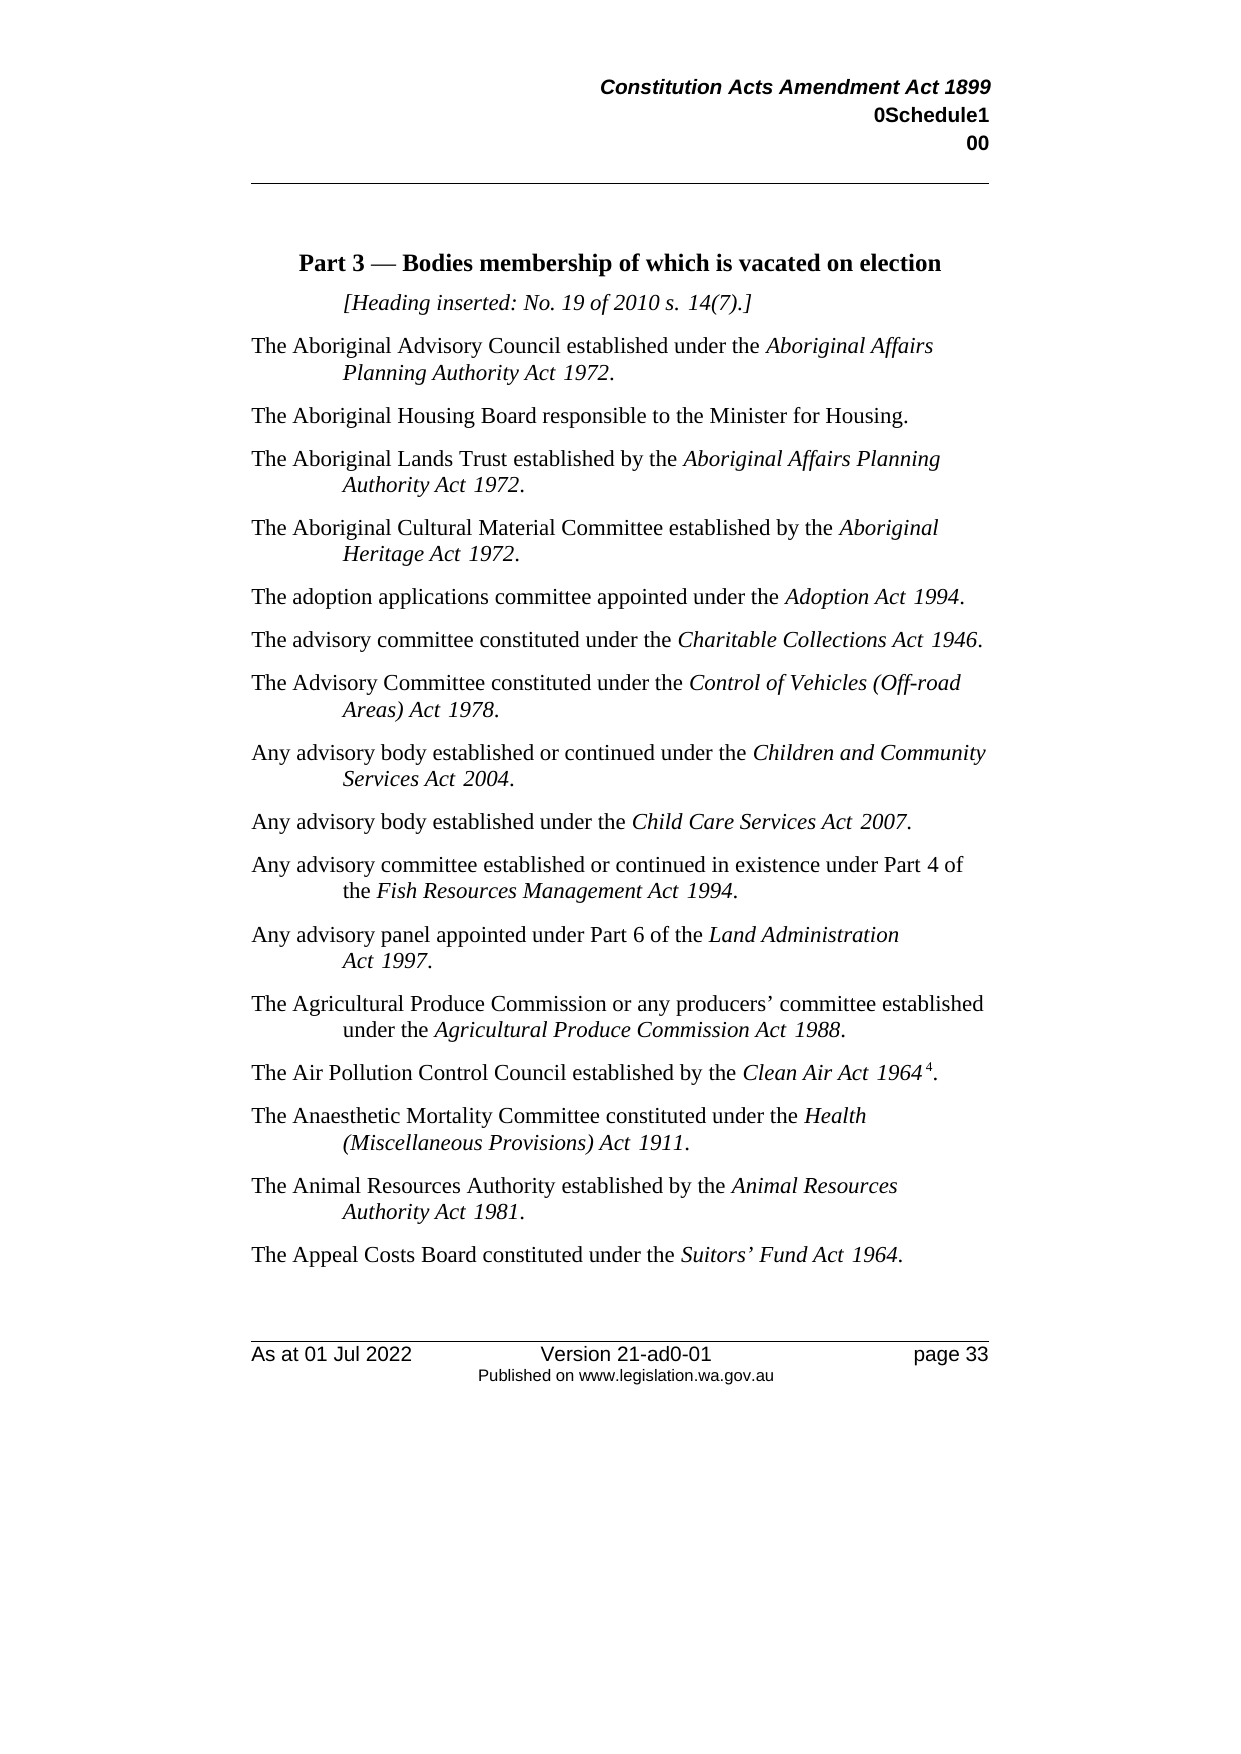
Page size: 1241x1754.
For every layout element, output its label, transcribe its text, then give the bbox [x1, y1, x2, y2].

text The Air Pollution Control Council established by the Clean Air Act 1964 4. [251, 1059, 989, 1086]
text The Agricultural Produce Commission or any producers’ committee established under the Agricultural Produce Commission Act 1988. [251, 990, 989, 1043]
text Any advisory committee established or continued in existence under Part 4 of the Fish Resources Management Act 1994. [251, 851, 989, 904]
text Any advisory body established or continued under the Children and Community Services Act 2004. [251, 739, 989, 792]
text The Appeal Costs Board constituted under the Suitors’ Fund Act 1964. [251, 1241, 989, 1267]
text The Aboriginal Housing Board responsible to the Minister for Housing. [251, 402, 989, 428]
text The adoption applications committee appointed under the Adoption Act 1994. [251, 583, 989, 610]
text The advisory committee constituted under the Charitable Collections Act 1946. [251, 626, 989, 653]
text Any advisory panel appointed under Part 6 of the Land Administration Act 1997. [251, 921, 989, 973]
subtitle Part 3 — Bodies membership of which is vacated on election [251, 248, 989, 277]
text The Animal Resources Authority established by the Animal Resources Authority Act 1981. [251, 1172, 989, 1224]
text The Advisory Committee constituted under the Control of Vehicles (Off-road Areas) Act 1978. [251, 669, 989, 722]
text The Aboriginal Advisory Council established under the Aboriginal Affairs Planning Authority Act 1972. [251, 332, 989, 385]
text The Aboriginal Cultural Material Committee established by the Aboriginal Heritage Act 1972. [251, 514, 989, 567]
subtitle [Heading inserted: No. 19 of 2010 s. 14(7).] [251, 289, 989, 316]
text The Anaesthetic Mortality Committee constituted under the Health (Miscellaneous Provisions) Act 1911. [251, 1102, 989, 1155]
text The Aboriginal Lands Trust established by the Aboriginal Affairs Planning Authority Act 1972. [251, 445, 989, 497]
text Any advisory body established under the Child Care Services Act 2007. [251, 808, 989, 834]
